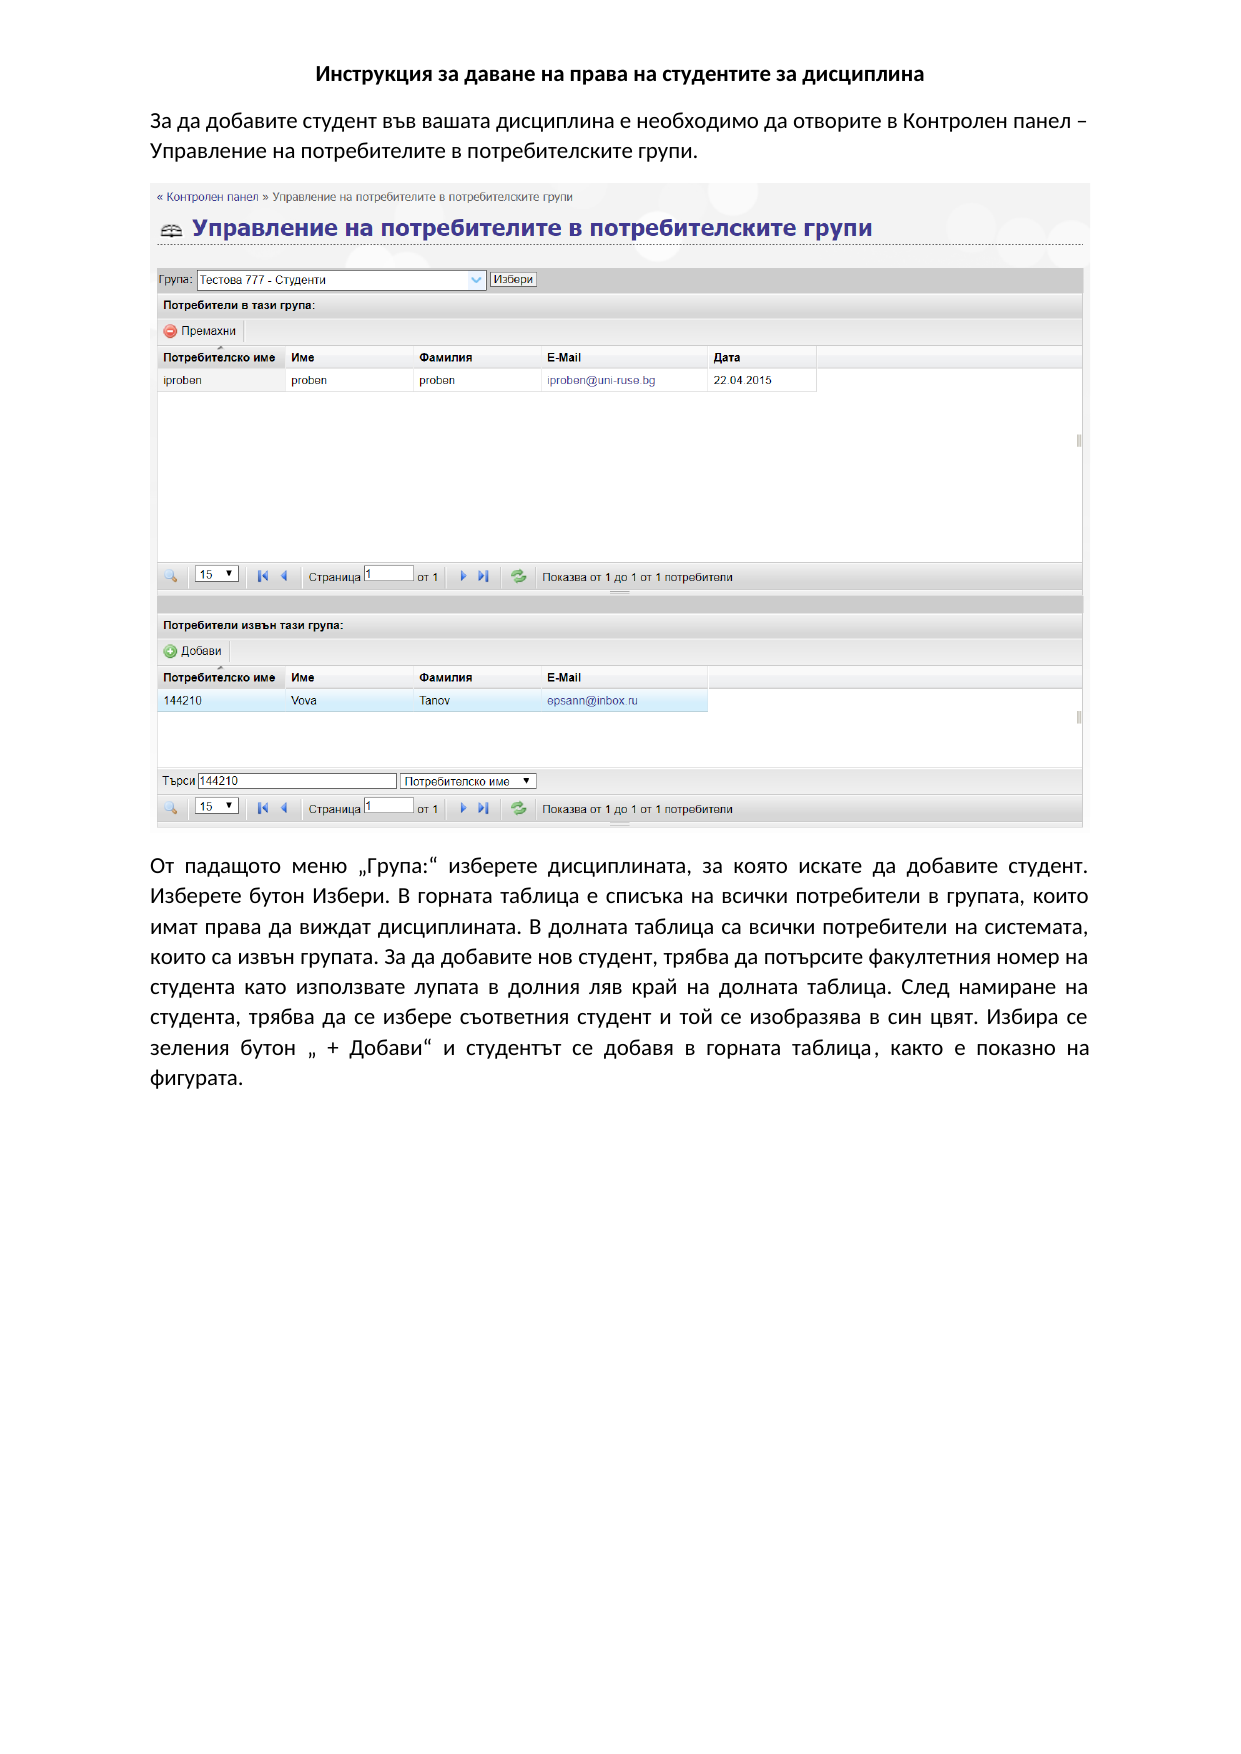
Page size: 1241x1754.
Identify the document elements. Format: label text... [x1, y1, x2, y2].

picture [150, 183, 1091, 833]
text От падащото меню „Група:“ изберете дисциплината, за която искате да добавите студент. Изберете бутон Избери. В горната таблица е списъка на всички потребители в групата, които имат права да виждат дисциплината. В долната таблица са всички потребители на системата, които са извън групата. За да добавите нов студент, трябва да потърсите факултетния номер на студента като използвате лупата в долния ляв край на долната таблица. След намиране на студента, трябва да се избере съответния студент и той се изобразява в син цвят. Избира се зеления бутон „ + Добави“ и студентът се добавя в горната таблица, както е показно на фигурата. [150, 851, 1090, 1091]
text Инструкция за даване на права на студентите за дисциплина [150, 59, 1090, 87]
text За да добавите студент във вашата дисциплина е необходимо да отворите в Контролен панел – Управление на потребителите в потребителските групи. [150, 106, 1090, 164]
